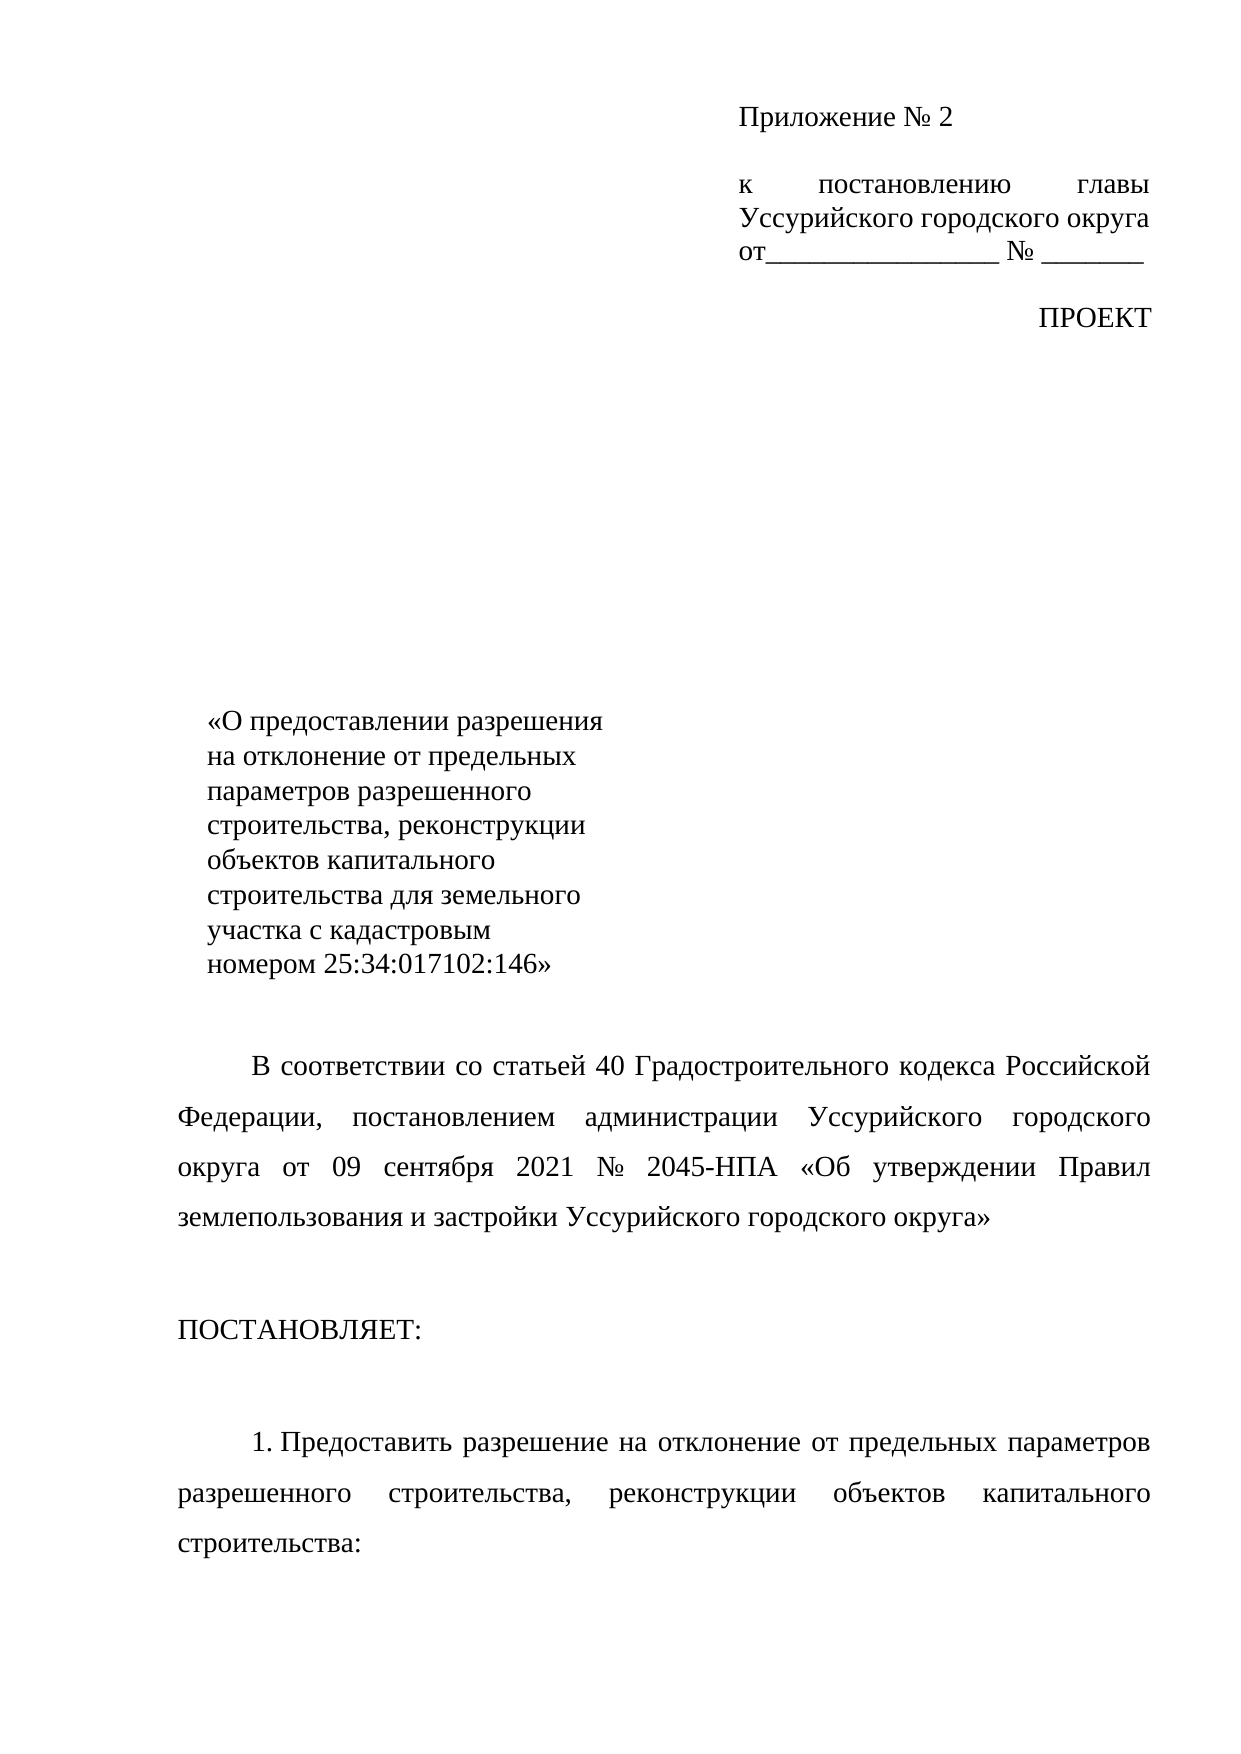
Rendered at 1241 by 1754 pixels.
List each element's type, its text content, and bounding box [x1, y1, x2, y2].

text Уссурийского городского округа [177, 200, 1152, 233]
text строительства, реконструкции [207, 807, 1152, 841]
title ПОСТАНОВЛЯЕТ: [177, 1312, 1152, 1346]
title В соответствии со статьей 40 Градостроительного кодекса Российской Федерации, постановлением администрации Уссурийского городского округа от 09 сентября 2021 № 2045-НПА «Об утверждении Правил землепользования и застройки Уссурийского городского округа» [177, 1048, 1152, 1233]
text параметров разрешенного [207, 773, 1152, 806]
text Приложение № 2 [177, 99, 1152, 133]
text к постановлению главы [177, 166, 1152, 200]
text ПРОЕКТ [177, 301, 1152, 334]
text строительства для земельного участка с кадастровым [207, 877, 1152, 945]
text номером 25:34:017102:146» [207, 947, 1152, 980]
text объектов капитального [207, 842, 1152, 876]
text на отклонение от предельных [207, 738, 1152, 771]
text от________________ № _______ [177, 233, 1152, 267]
text «О предоставлении разрешения [207, 703, 1152, 737]
list 1. Предоставить разрешение на отклонение от предельных параметров разрешенного строительства, реконструкции объектов капитального строительства: [177, 1424, 1152, 1559]
